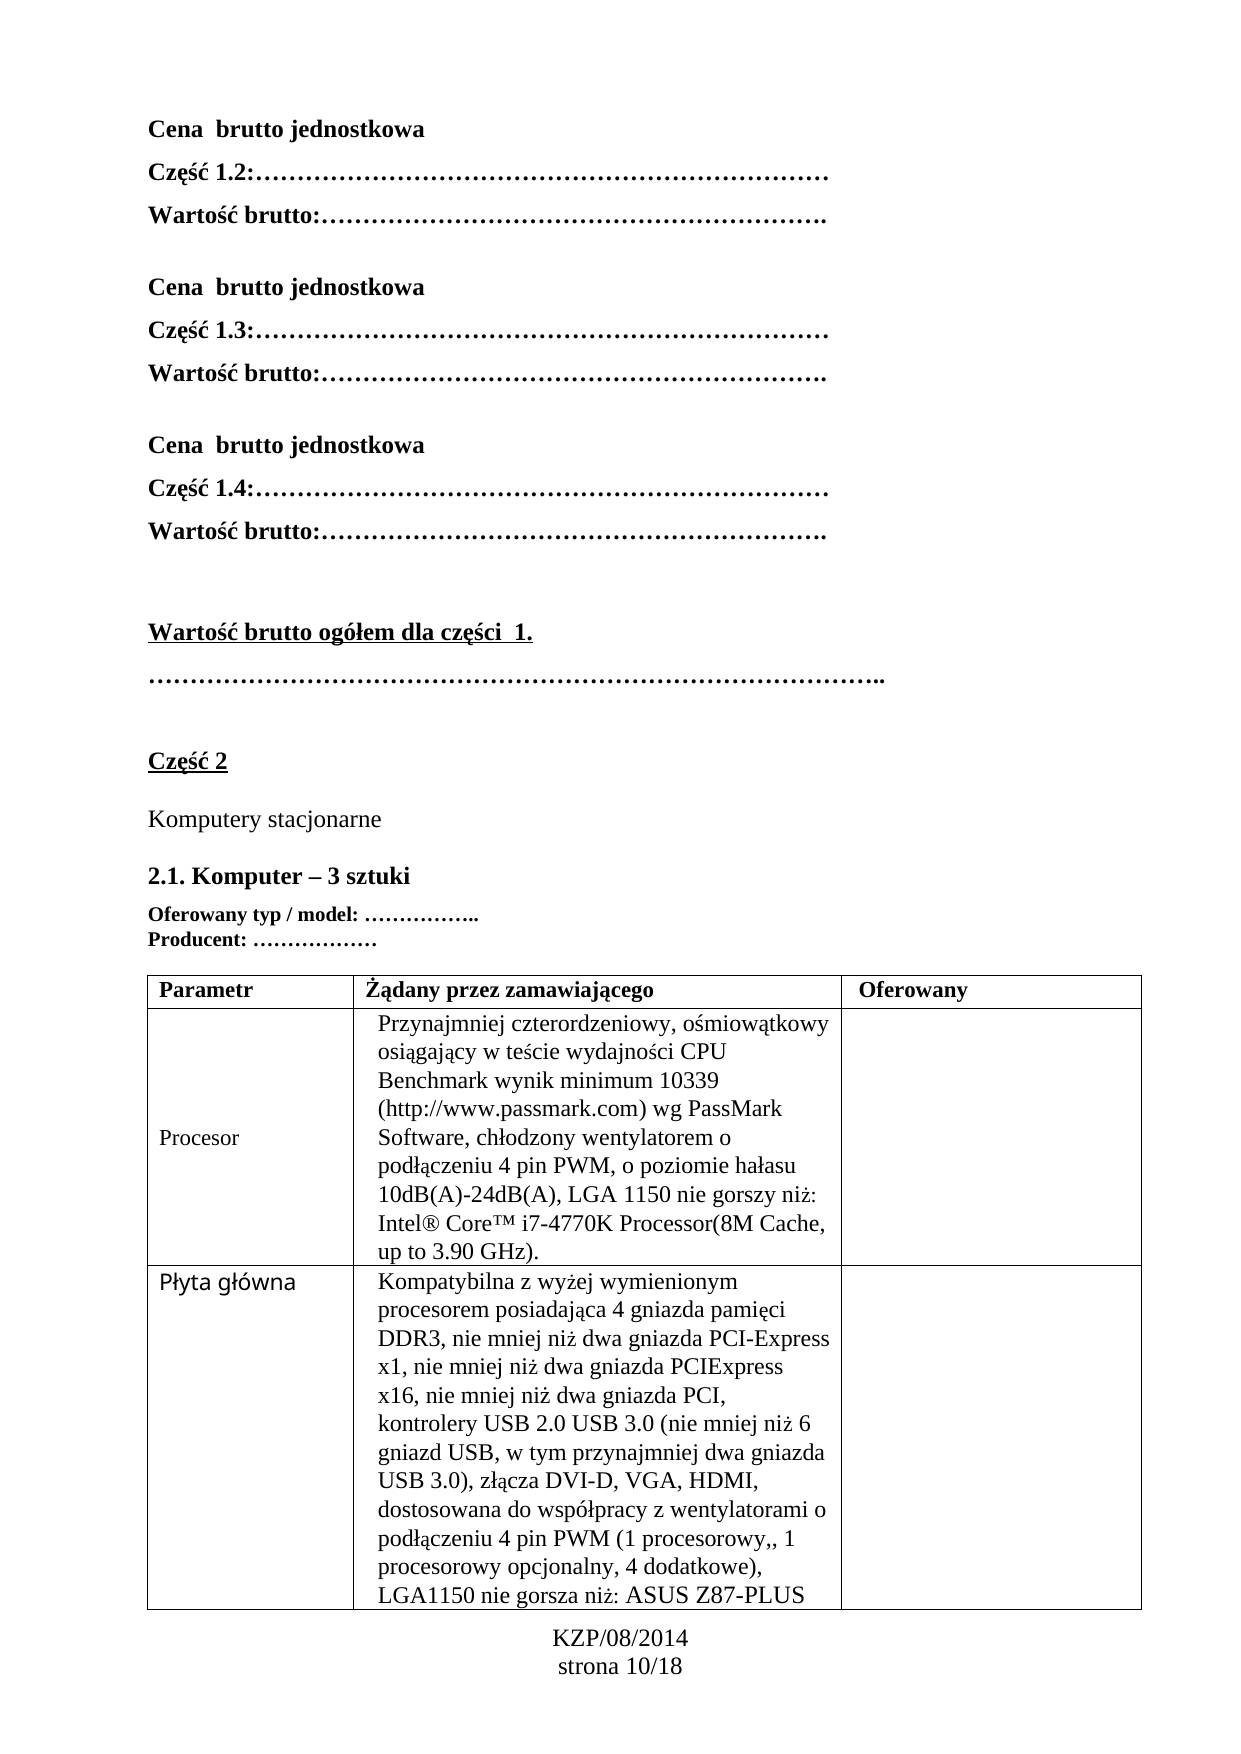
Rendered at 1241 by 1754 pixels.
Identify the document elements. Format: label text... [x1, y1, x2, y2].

text Wartość brutto:……………………………………………………. [148, 516, 1093, 545]
table_cell Płyta główna [148, 1266, 353, 1609]
text Cena brutto jednostkowa [148, 272, 1093, 301]
text Oferowany typ / model: …………….. [148, 902, 1093, 926]
table_header Parametr [148, 976, 353, 1007]
table_cell Przynajmniej czterordzeniowy, ośmiowątkowy osiągający w teście wydajności CPU Benchmark wynik minimum 10339 (http://www.passmark.com) wg PassMark Software, chłodzony wentylatorem o podłączeniu 4 pin PWM, o poziomie hałasu 10dB(A)-24dB(A), LGA 1150 nie gorszy niż: Intel® Core™ i7-4770K Processor(8M Cache, up to 3.90 GHz). [354, 1009, 841, 1265]
table_cell [842, 1266, 1141, 1609]
text 2.1. Komputer – 3 sztuki [148, 861, 1093, 890]
table_header Żądany przez zamawiającego [354, 976, 841, 1007]
table_cell Procesor [148, 1009, 353, 1265]
text Cena brutto jednostkowa [148, 114, 1093, 142]
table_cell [354, 1266, 841, 1609]
text Część 1.3:…………………………………………………………… [148, 315, 1093, 344]
text Producent: ……………… [148, 926, 1093, 951]
text Wartość brutto:……………………………………………………. [148, 358, 1093, 387]
text Wartość brutto ogółem dla części 1. [148, 617, 1093, 646]
text Wartość brutto:……………………………………………………. [148, 200, 1093, 229]
table_cell [842, 1009, 1141, 1265]
text Część 2 [148, 746, 1093, 775]
text Część 1.2:…………………………………………………………… [148, 157, 1093, 186]
text …………………………………………………………………………….. [148, 660, 1093, 689]
table_header Oferowany [842, 976, 1141, 1007]
text Część 1.4:…………………………………………………………… [148, 473, 1093, 502]
text Komputery stacjonarne [148, 804, 1093, 832]
text Cena brutto jednostkowa [148, 430, 1093, 459]
